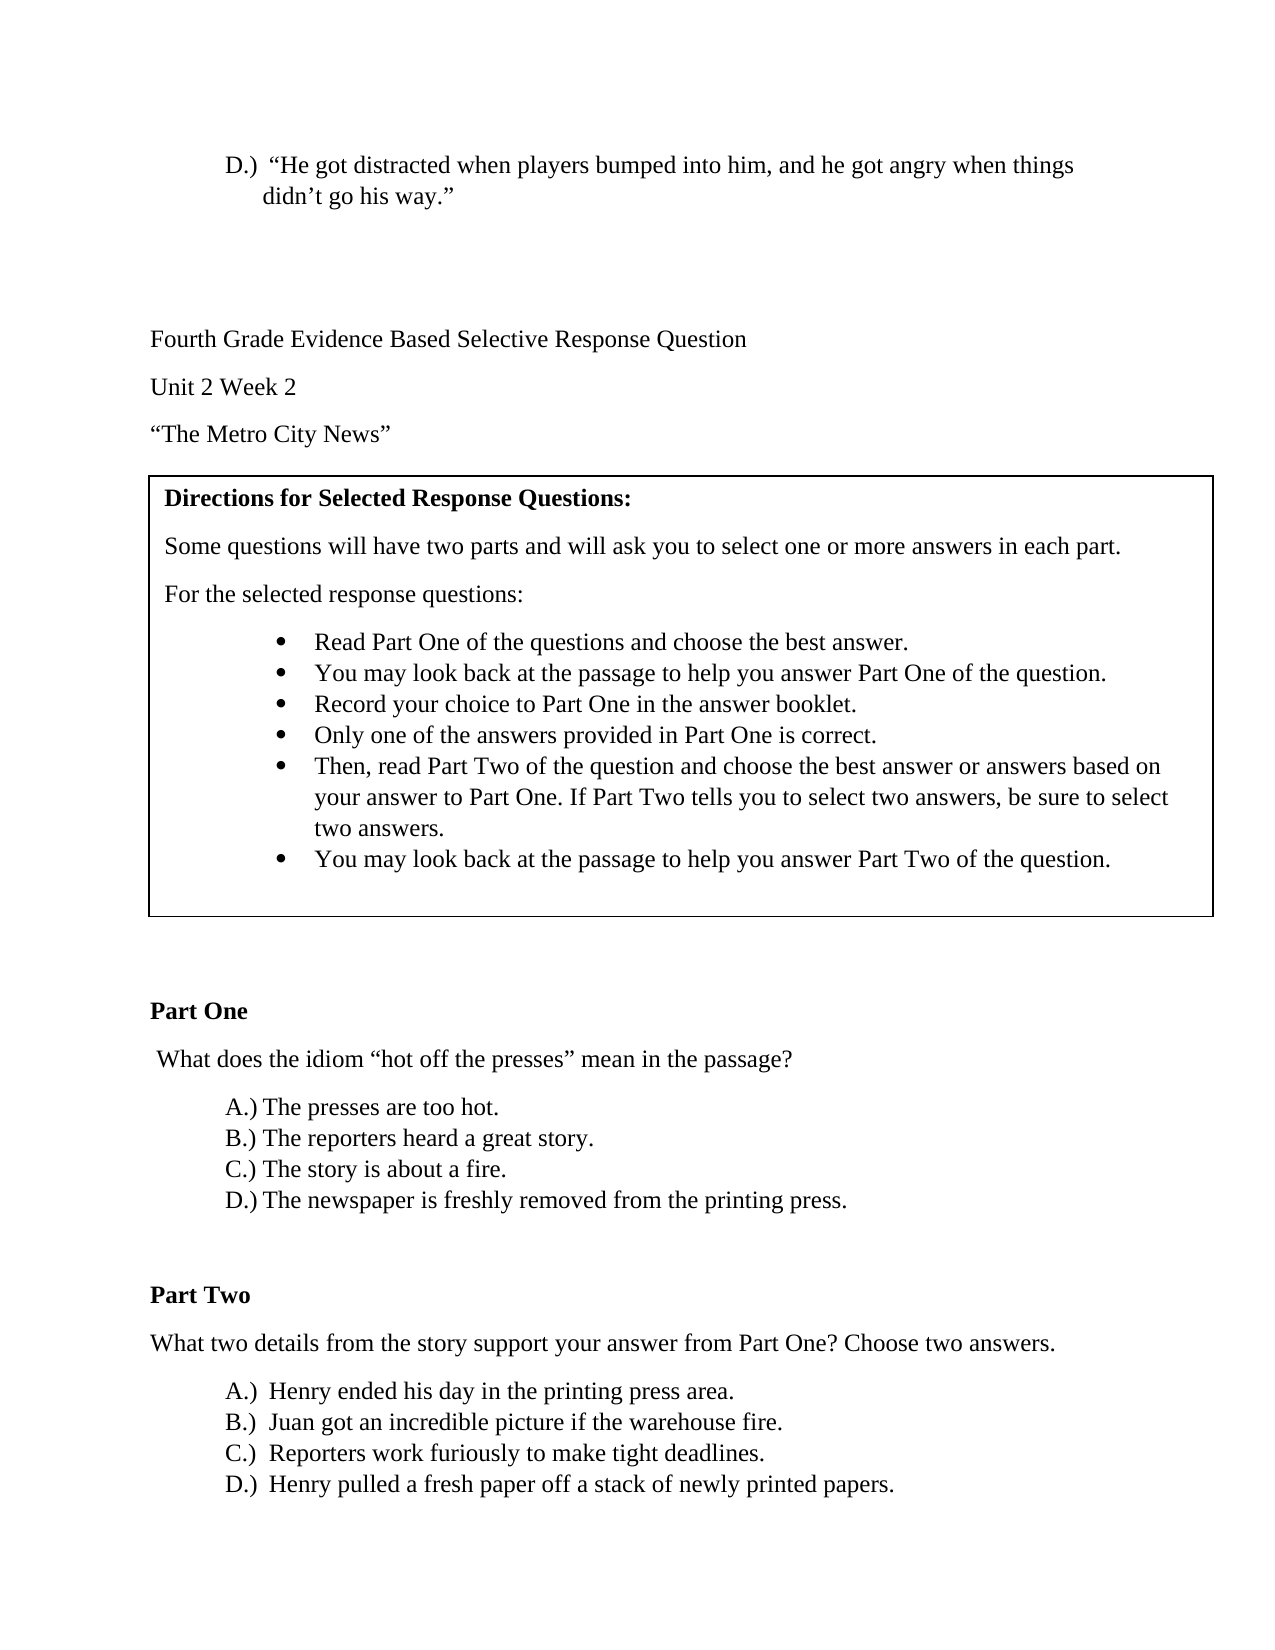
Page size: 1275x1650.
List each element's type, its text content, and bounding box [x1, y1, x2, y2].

text Part Two [150, 1280, 1125, 1309]
list The presses are too hot. [225, 1092, 1125, 1121]
list Juan got an incredible picture if the warehouse fire. [225, 1407, 1125, 1436]
list Henry ended his day in the printing press area. [225, 1376, 1125, 1404]
text Fourth Grade Evidence Based Selective Response Question [150, 324, 1125, 353]
text “The Metro City News” [150, 419, 1125, 448]
list The newspaper is freshly removed from the printing press. [225, 1185, 1125, 1214]
list “He got distracted when players bumped into him, and he got angry when things didn’t go his way.” [225, 150, 1125, 210]
text Part One [150, 996, 1125, 1025]
list Reporters work furiously to make tight deadlines. [225, 1438, 1125, 1467]
list The story is about a fire. [225, 1154, 1125, 1183]
text What does the idiom “hot off the presses” mean in the passage? [150, 1044, 1125, 1073]
text What two details from the story support your answer from Part One? Choose two answers. [150, 1328, 1125, 1357]
list The reporters heard a great story. [225, 1123, 1125, 1152]
list Henry pulled a fresh paper off a stack of newly printed papers. [225, 1469, 1125, 1498]
text Unit 2 Week 2 [150, 372, 1125, 401]
